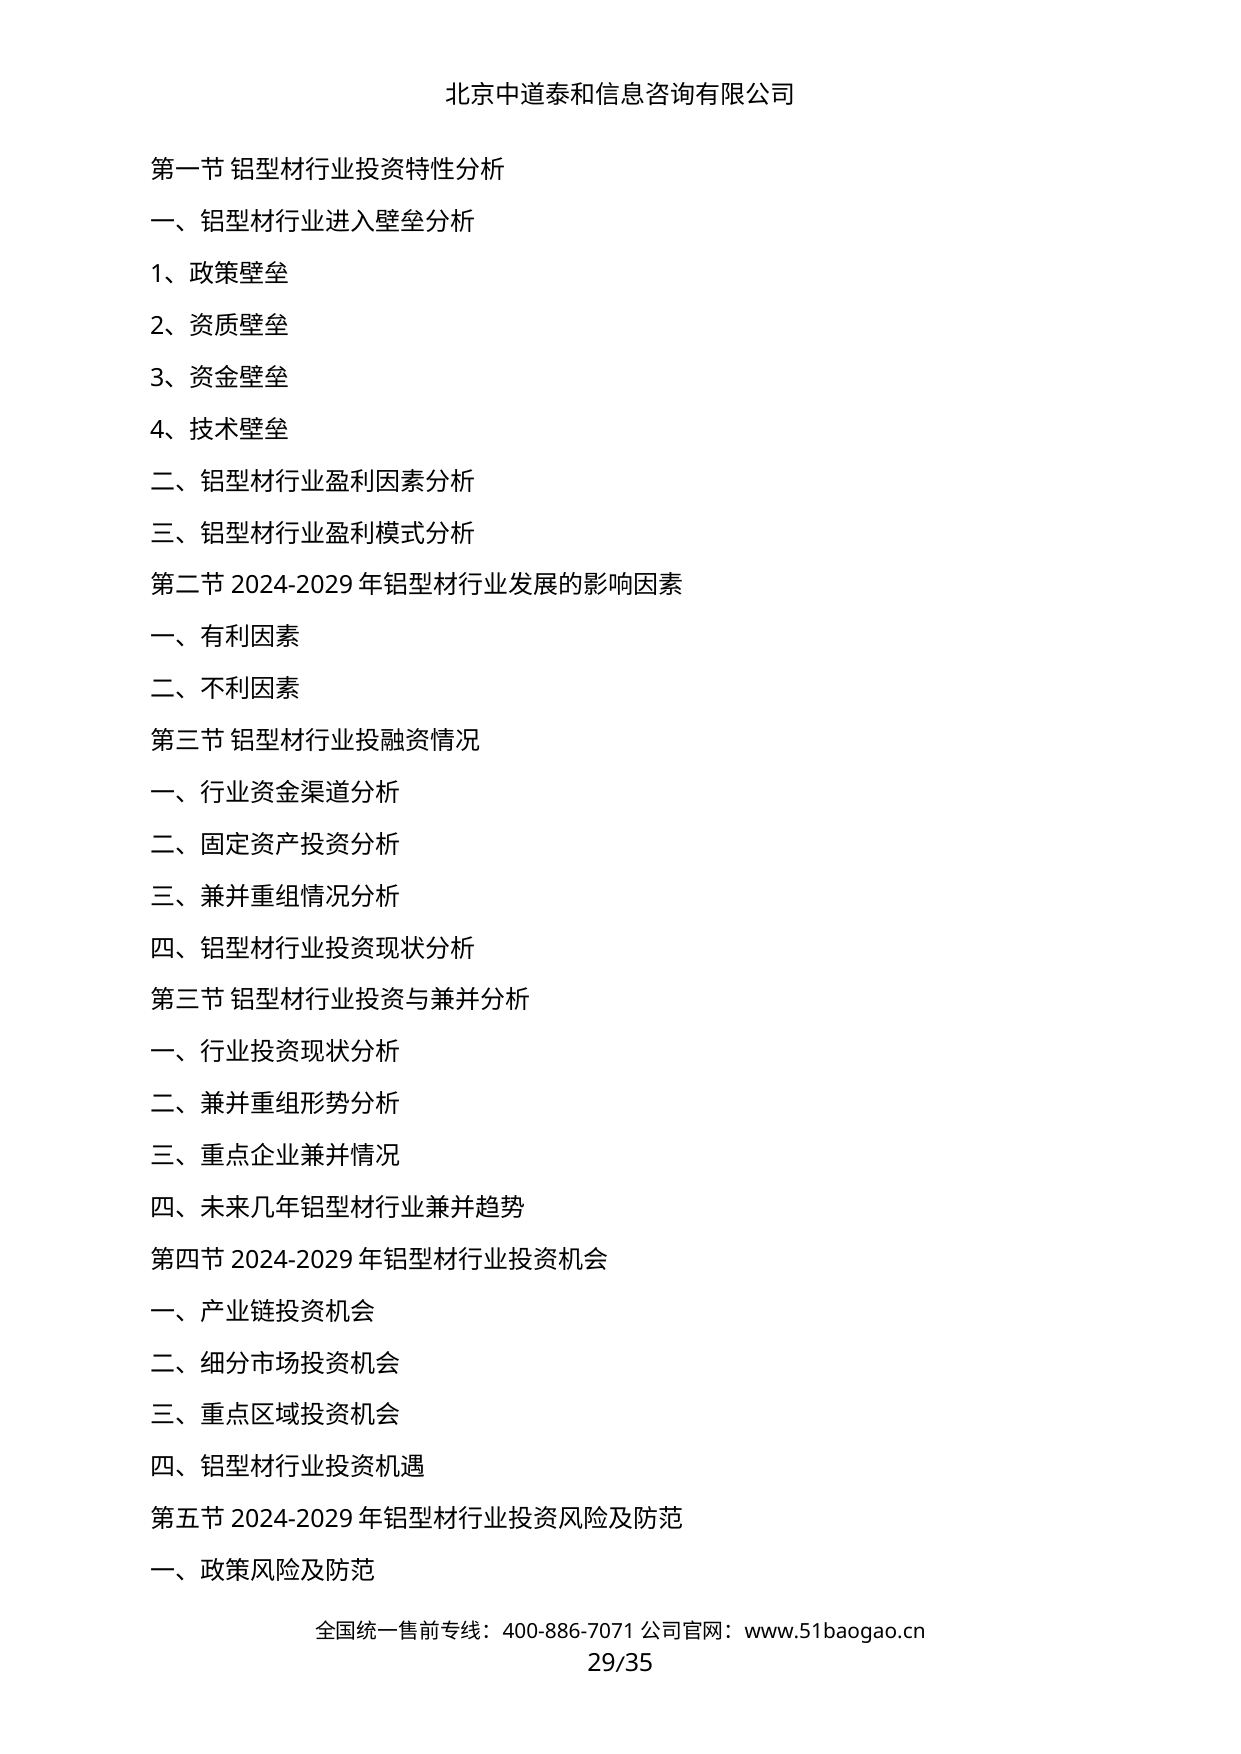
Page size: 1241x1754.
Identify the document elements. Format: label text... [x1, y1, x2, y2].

text 2、资质壁垒 [150, 306, 1090, 342]
text 第五节 2024-2029年铝型材行业投资风险及防范 [150, 1499, 1090, 1535]
text 一、行业投资现状分析 [150, 1032, 1090, 1068]
text 二、不利因素 [150, 669, 1090, 705]
text 三、重点企业兼并情况 [150, 1136, 1090, 1172]
text 第二节 2024-2029年铝型材行业发展的影响因素 [150, 565, 1090, 601]
text 二、铝型材行业盈利因素分析 [150, 461, 1090, 497]
text 一、行业资金渠道分析 [150, 772, 1090, 809]
text 第一节 铝型材行业投资特性分析 [150, 150, 1090, 186]
text 第三节 铝型材行业投资与兼并分析 [150, 980, 1090, 1016]
text 二、固定资产投资分析 [150, 824, 1090, 861]
text 四、未来几年铝型材行业兼并趋势 [150, 1187, 1090, 1224]
text 四、铝型材行业投资现状分析 [150, 928, 1090, 964]
text 一、铝型材行业进入壁垒分析 [150, 202, 1090, 238]
text 第四节 2024-2029年铝型材行业投资机会 [150, 1239, 1090, 1276]
text 二、兼并重组形势分析 [150, 1084, 1090, 1120]
text 3、资金壁垒 [150, 357, 1090, 394]
text 一、政策风险及防范 [150, 1551, 1090, 1587]
text 三、兼并重组情况分析 [150, 876, 1090, 912]
text 1、政策壁垒 [150, 254, 1090, 290]
text 三、铝型材行业盈利模式分析 [150, 513, 1090, 549]
text 一、产业链投资机会 [150, 1291, 1090, 1327]
text 4、技术壁垒 [150, 409, 1090, 446]
text 四、铝型材行业投资机遇 [150, 1447, 1090, 1483]
text 三、重点区域投资机会 [150, 1395, 1090, 1431]
text 一、有利因素 [150, 617, 1090, 653]
text 第三节 铝型材行业投融资情况 [150, 721, 1090, 757]
text 二、细分市场投资机会 [150, 1343, 1090, 1379]
